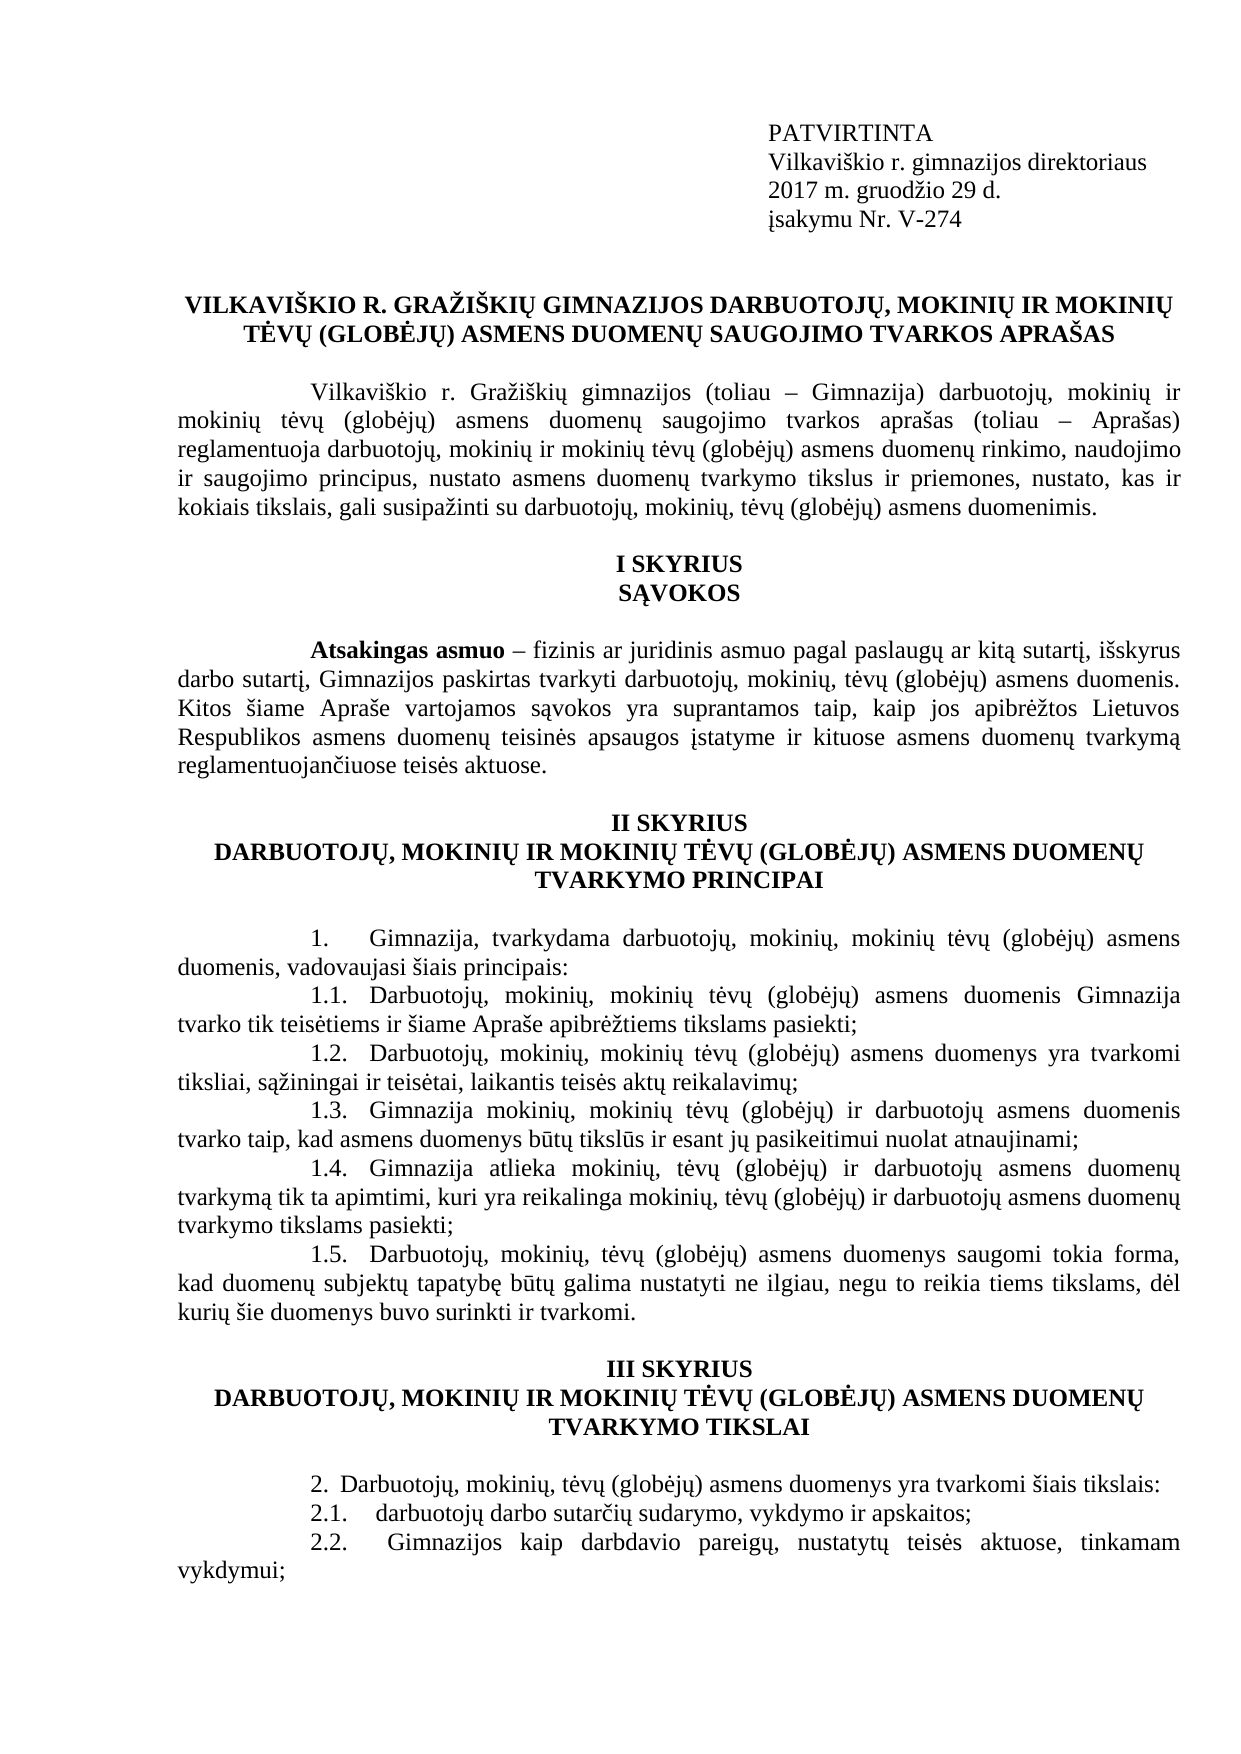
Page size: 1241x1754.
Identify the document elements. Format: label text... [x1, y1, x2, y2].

list Gimnazija mokinių, mokinių tėvų (globėjų) ir darbuotojų asmens duomenis tvarko taip, kad asmens duomenys būtų tikslūs ir esant jų pasikeitimui nuolat atnaujinami; [177, 1096, 1181, 1153]
list Darbuotojų, mokinių, tėvų (globėjų) asmens duomenys saugomi tokia forma, kad duomenų subjektų tapatybę būtų galima nustatyti ne ilgiau, negu to reikia tiems tikslams, dėl kurių šie duomenys buvo surinkti ir tvarkomi. [177, 1239, 1181, 1326]
text SĄVOKOS [177, 578, 1181, 607]
text DARBUOTOJŲ, mokinių ir mokinių tėvų (globėjų) ASMENS DUOMENŲ TVARKYMO PRINCIPAI [177, 837, 1181, 894]
list Gimnazija, tvarkydama darbuotojų, mokinių, mokinių tėvų (globėjų) asmens duomenis, vadovaujasi šiais principais: [177, 923, 1181, 981]
text 2017 m. gruodžio 29 d. [177, 176, 1181, 204]
text DARBUOTOJŲ, mokinių ir mokinių tėvų (globėjų) ASMENS DUOMENŲ TVARKYMO TIKSLAI [177, 1383, 1181, 1441]
text II SKYRIUS [177, 808, 1181, 837]
text Vilkaviškio r. Gražiškių gimnazijos (toliau – Gimnazija) darbuotojų, mokinių ir mokinių tėvų (globėjų) asmens duomenų saugojimo tvarkos aprašas (toliau – Aprašas) reglamentuoja darbuotojų, mokinių ir mokinių tėvų (globėjų) asmens duomenų rinkimo, naudojimo ir saugojimo principus, nustato asmens duomenų tvarkymo tikslus ir priemones, nustato, kas ir kokiais tikslais, gali susipažinti su darbuotojų, mokinių, tėvų (globėjų) asmens duomenimis. [177, 377, 1181, 521]
text įsakymu Nr. V-274 [177, 204, 1181, 233]
list Gimnazijos kaip darbdavio pareigų, nustatytų teisės aktuose, tinkamam vykdymui; [177, 1527, 1181, 1584]
list Darbuotojų, mokinių, tėvų (globėjų) asmens duomenys yra tvarkomi šiais tikslais: [177, 1469, 1181, 1498]
text Vilkaviškio r. Gražiškių gimnazijos DARBUOTOJŲ, mokinių ir mokinių tėvų (globėjų) ASMENS DUOMENŲ SAUGOJIMO tvarkos aprašas [177, 291, 1181, 348]
text Atsakingas asmuo – fizinis ar juridinis asmuo pagal paslaugų ar kitą sutartį, išskyrus darbo sutartį, Gimnazijos paskirtas tvarkyti darbuotojų, mokinių, tėvų (globėjų) asmens duomenis. Kitos šiame Apraše vartojamos sąvokos yra suprantamos taip, kaip jos apibrėžtos Lietuvos Respublikos asmens duomenų teisinės apsaugos įstatyme ir kituose asmens duomenų tvarkymą reglamentuojančiuose teisės aktuose. [177, 636, 1181, 779]
list Darbuotojų, mokinių, mokinių tėvų (globėjų) asmens duomenis Gimnazija tvarko tik teisėtiems ir šiame Apraše apibrėžtiems tikslams pasiekti; [177, 981, 1181, 1038]
list Darbuotojų, mokinių, mokinių tėvų (globėjų) asmens duomenys yra tvarkomi tiksliai, sąžiningai ir teisėtai, laikantis teisės aktų reikalavimų; [177, 1038, 1181, 1096]
text PATVIRTINTA [177, 118, 1181, 147]
text I SKYRIUS [177, 549, 1181, 578]
list darbuotojų darbo sutarčių sudarymo, vykdymo ir apskaitos; [177, 1498, 1181, 1527]
text III SKYRIUS [177, 1354, 1181, 1383]
list Gimnazija atlieka mokinių, tėvų (globėjų) ir darbuotojų asmens duomenų tvarkymą tik ta apimtimi, kuri yra reikalinga mokinių, tėvų (globėjų) ir darbuotojų asmens duomenų tvarkymo tikslams pasiekti; [177, 1153, 1181, 1239]
text Vilkaviškio r. gimnazijos direktoriaus [177, 147, 1181, 176]
